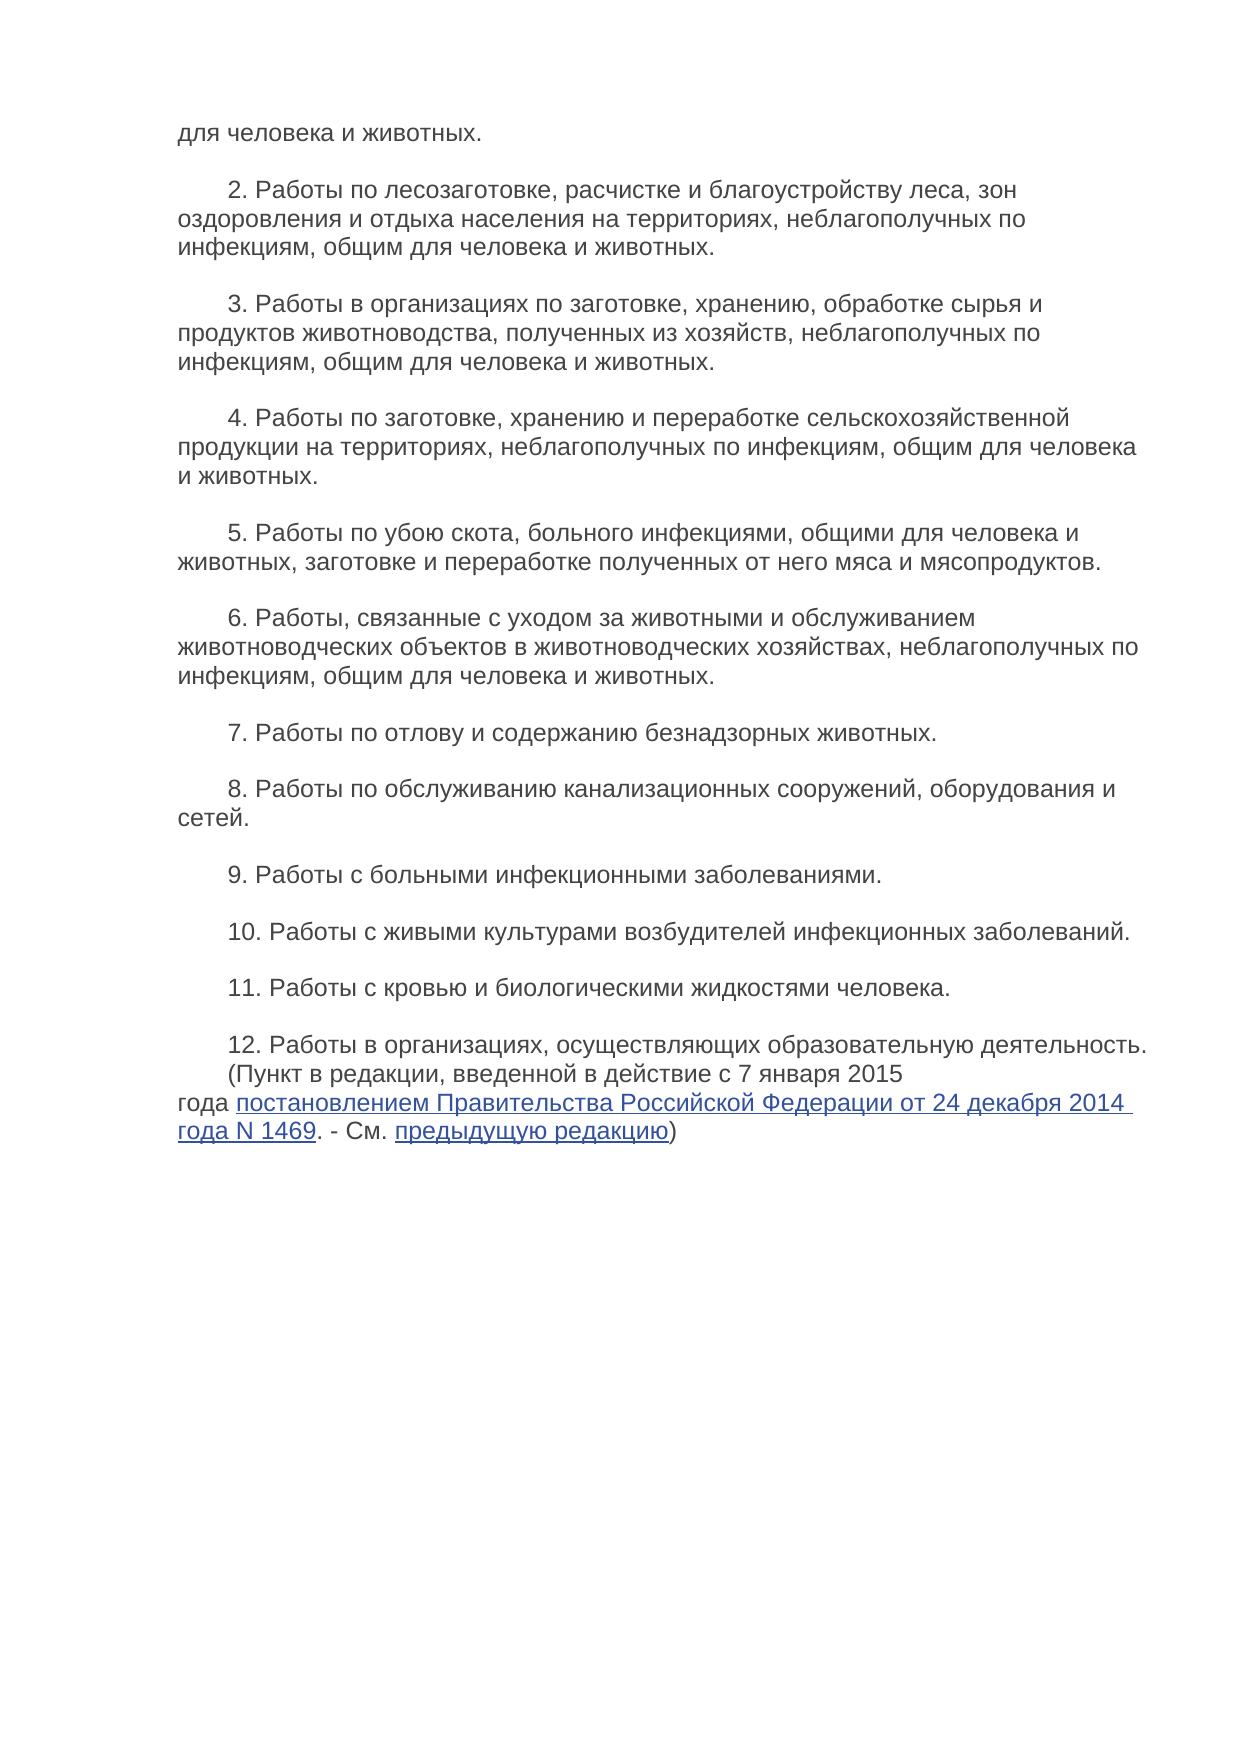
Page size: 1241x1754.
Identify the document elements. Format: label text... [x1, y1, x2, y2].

text 3. Работы в организациях по заготовке, хранению, обработке сырья и продуктов животноводства, полученных из хозяйств, неблагополучных по инфекциям, общим для человека и животных. [177, 289, 1152, 403]
text 5. Работы по убою скота, больного инфекциями, общими для человека и животных, заготовке и переработке полученных от него мяса и мясопродуктов. [177, 518, 1152, 603]
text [177, 118, 1152, 175]
text 12. Работы в организациях, осуществляющих образовательную деятельность. [177, 1030, 1152, 1059]
text 9. Работы с больными инфекционными заболеваниями. [177, 860, 1152, 917]
text 11. Работы с кровью и биологическими жидкостями человека. [177, 973, 1152, 1030]
text 7. Работы по отлову и содержанию безнадзорных животных. [177, 717, 1152, 774]
text 10. Работы с живыми культурами возбудителей инфекционных заболеваний. [177, 917, 1152, 973]
text 8. Работы по обслуживанию канализационных сооружений, оборудования и сетей. [177, 774, 1152, 860]
text 2. Работы по лесозаготовке, расчистке и благоустройству леса, зон оздоровления и отдыха населения на территориях, неблагополучных по инфекциям, общим для человека и животных. [177, 175, 1152, 289]
text 6. Работы, связанные с уходом за животными и обслуживанием животноводческих объектов в животноводческих хозяйствах, неблагополучных по инфекциям, общим для человека и животных. [177, 603, 1152, 717]
text 4. Работы по заготовке, хранению и переработке сельскохозяйственной продукции на территориях, неблагополучных по инфекциям, общим для человека и животных. [177, 403, 1152, 518]
text (Пункт в редакции, введенной в действие с 7 января 2015 года постановлением Правительства Российской Федерации от 24 декабря 2014 года N 1469. - См. предыдущую редакцию) [177, 1059, 1152, 1231]
